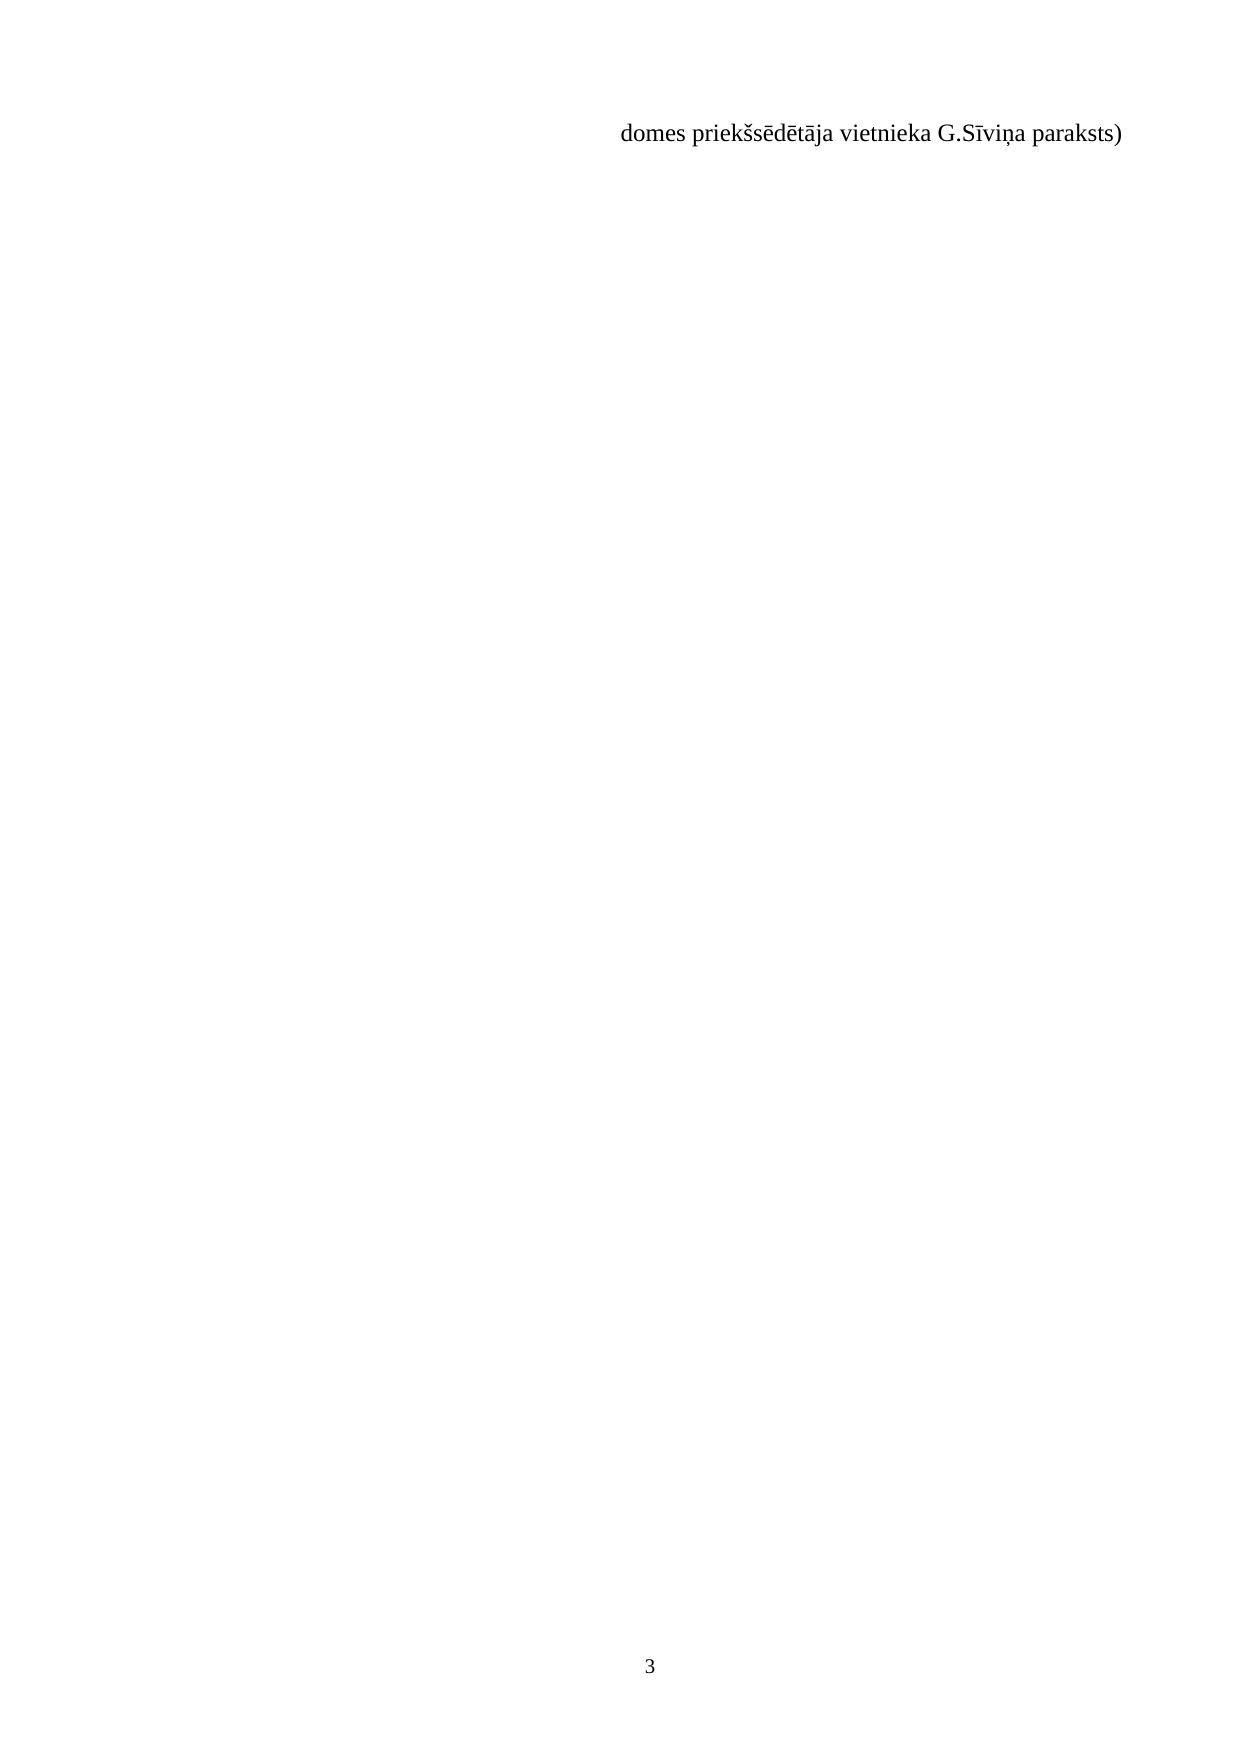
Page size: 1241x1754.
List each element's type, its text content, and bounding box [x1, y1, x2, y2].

text domes priekšsēdētāja vietnieka G.Sīviņa paraksts) [200, 118, 1122, 147]
